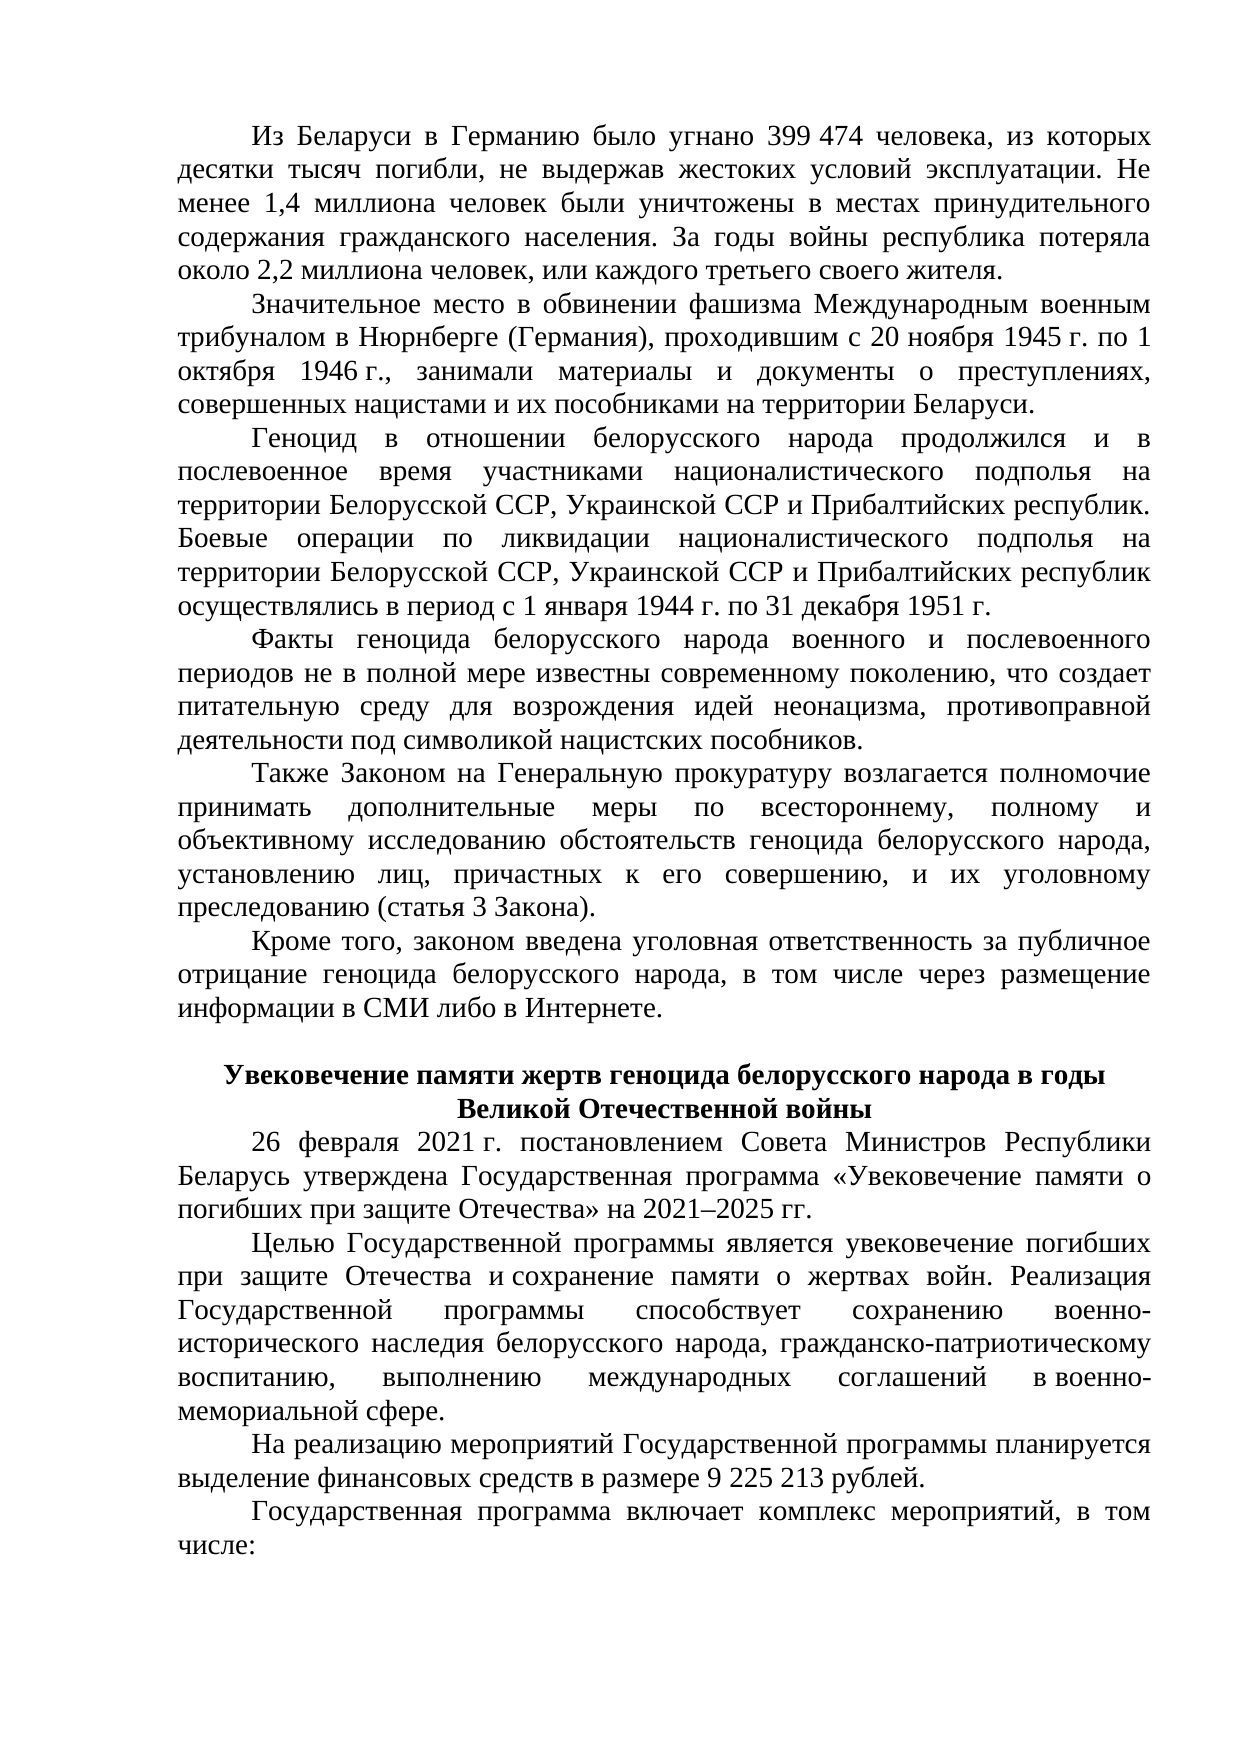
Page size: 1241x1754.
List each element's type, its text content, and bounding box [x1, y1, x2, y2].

text 26 февраля 2021 г. постановлением Совета Министров Республики Беларусь утверждена Государственная программа «Увековечение памяти о погибших при защите Отечества» на 2021–2025 гг. [177, 1124, 1152, 1225]
text Также Законом на Генеральную прокуратуру возлагается полномочие принимать дополнительные меры по всестороннему, полному и объективному исследованию обстоятельств геноцида белорусского народа, установлению лиц, причастных к его совершению, и их уголовному преследованию (статья 3 Закона). [177, 755, 1152, 923]
text На реализацию мероприятий Государственной программы планируется выделение финансовых средств в размере 9 225 213 рублей. [177, 1426, 1152, 1493]
text Из Беларуси в Германию было угнано 399 474 человека, из которых десятки тысяч погибли, не выдержав жестоких условий эксплуатации. Не менее 1,4 миллиона человек были уничтожены в местах принудительного содержания гражданского населения. За годы войны республика потеряла около 2,2 миллиона человек, или каждого третьего своего жителя. [177, 118, 1152, 286]
text Кроме того, законом введена уголовная ответственность за публичное отрицание геноцида белорусского народа, в том числе через размещение информации в СМИ либо в Интернете. [177, 923, 1152, 1024]
text Государственная программа включает комплекс мероприятий, в том числе: [177, 1493, 1152, 1560]
text Значительное место в обвинении фашизма Международным военным трибуналом в Нюрнберге (Германия), проходившим с 20 ноября 1945 г. по 1 октября 1946 г., занимали материалы и документы о преступлениях, совершенных нацистами и их пособниками на территории Беларуси. [177, 286, 1152, 420]
text Увековечение памяти жертв геноцида белорусского народа в годы Великой Отечественной войны [177, 1057, 1152, 1124]
text Геноцид в отношении белорусского народа продолжился и в послевоенное время участниками националистического подполья на территории Белорусской ССР, Украинской ССР и Прибалтийских республик. Боевые операции по ликвидации националистического подполья на территории Белорусской ССР, Украинской ССР и Прибалтийских республик осуществлялись в период с 1 января 1944 г. по 31 декабря 1951 г. [177, 420, 1152, 621]
text Факты геноцида белорусского народа военного и послевоенного периодов не в полной мере известны современному поколению, что создает питательную среду для возрождения идей неонацизма, противоправной деятельности под символикой нацистских пособников. [177, 621, 1152, 755]
text Целью Государственной программы является увековечение погибших при защите Отечества и сохранение памяти о жертвах войн. Реализация Государственной программы способствует сохранению военно-исторического наследия белорусского народа, гражданско-патриотическому воспитанию, выполнению международных соглашений в военно-мемориальной сфере. [177, 1225, 1152, 1426]
